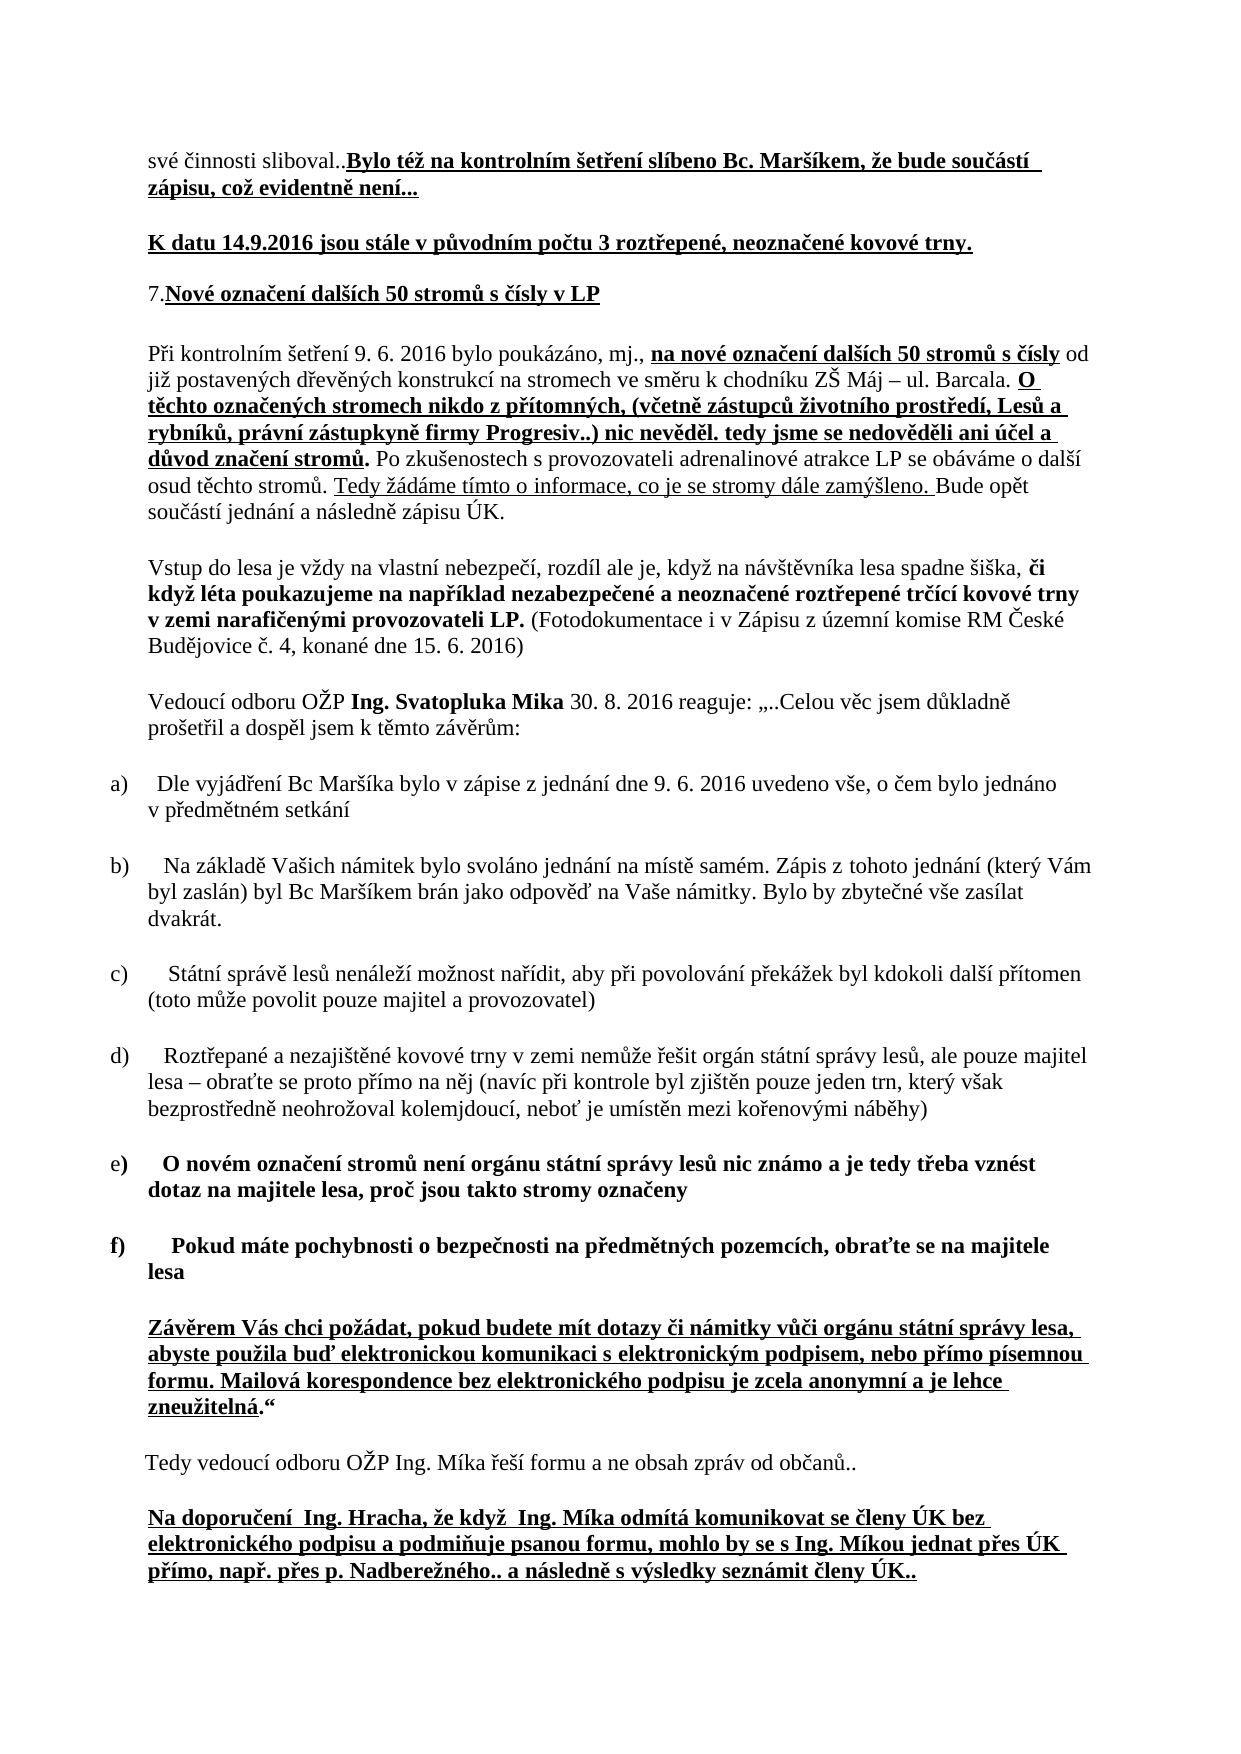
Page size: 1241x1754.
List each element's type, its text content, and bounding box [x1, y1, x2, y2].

text Vstup do lesa je vždy na vlastní nebezpečí, rozdíl ale je, když na návštěvníka lesa spadne šiška, či když léta poukazujeme na například nezabezpečené a neoznačené roztřepené trčící kovové trny v zemi narafičenými provozovateli LP. (Fotodokumentace i v Zápisu z územní komise RM České Budějovice č. 4, konané dne 15. 6. 2016) [148, 553, 1093, 659]
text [148, 148, 1093, 200]
text Na doporučení Ing. Hracha, že když Ing. Míka odmítá komunikovat se členy ÚK bez elektronického podpisu a podmiňuje psanou formu, mohlo by se s Ing. Míkou jednat přes ÚK přímo, např. přes p. Nadberežného.. a následně s výsledky seznámit členy ÚK.. [148, 1504, 1093, 1583]
text c) Státní správě lesů nenáleží možnost nařídit, aby při povolování překážek byl kdokoli další přítomen (toto může povolit pouze majitel a provozovatel) [110, 960, 1093, 1013]
text d) Roztřepané a nezajištěné kovové trny v zemi nemůže řešit orgán státní správy lesů, ale pouze majitel lesa – obraťte se proto přímo na něj (navíc při kontrole byl zjištěn pouze jeden trn, který však bezprostředně neohrožoval kolemjdoucí, neboť je umístěn mezi kořenovými náběhy) [110, 1042, 1093, 1121]
text Závěrem Vás chci požádat, pokud budete mít dotazy či námitky vůči orgánu státní správy lesa, abyste použila buď elektronickou komunikaci s elektronickým podpisem, nebo přímo písemnou formu. Mailová korespondence bez elektronického podpisu je zcela anonymní a je lehce zneužitelná.“ [148, 1314, 1093, 1419]
text K datu 14.9.2016 jsou stále v původním počtu 3 roztřepené, neoznačené kovové trny. [148, 229, 1093, 256]
text a) Dle vyjádření Bc Maršíka bylo v zápise z jednání dne 9. 6. 2016 uvedeno vše, o čem bylo jednáno v předmětném setkání [110, 770, 1093, 823]
text Tedy vedoucí odboru OŽP Ing. Míka řeší formu a ne obsah zpráv od občanů.. [110, 1448, 1093, 1475]
text b) Na základě Vašich námitek bylo svoláno jednání na místě samém. Zápis z tohoto jednání (který Vám byl zaslán) byl Bc Maršíkem brán jako odpověď na Vaše námitky. Bylo by zbytečné vše zasílat dvakrát. [110, 852, 1093, 931]
text Vedoucí odboru OŽP Ing. Svatopluka Mika 30. 8. 2016 reaguje: „..Celou věc jsem důkladně prošetřil a dospěl jsem k těmto závěrům: [148, 688, 1093, 741]
text f) Pokud máte pochybnosti o bezpečnosti na předmětných pozemcích, obraťte se na majitele lesa [110, 1232, 1093, 1285]
text Při kontrolním šetření 9. 6. 2016 bylo poukázáno, mj., na nové označení dalších 50 stromů s čísly od již postavených dřevěných konstrukcí na stromech ve směru k chodníku ZŠ Máj – ul. Barcala. O těchto označených stromech nikdo z přítomných, (včetně zástupců životního prostředí, Lesů a rybníků, právní zástupkyně firmy Progresiv..) nic nevěděl. tedy jsme se nedověděli ani účel a důvod značení stromů. Po zkušenostech s provozovateli adrenalinové atrakce LP se obáváme o další osud těchto stromů. Tedy žádáme tímto o informace, co je se stromy dále zamýšleno. Bude opět součástí jednání a následně zápisu ÚK. [148, 340, 1093, 524]
text e) O novém označení stromů není orgánu státní správy lesů nic známo a je tedy třeba vznést dotaz na majitele lesa, proč jsou takto stromy označeny [110, 1150, 1093, 1203]
text 7.Nové označení dalších 50 stromů s čísly v LP [148, 281, 1093, 307]
